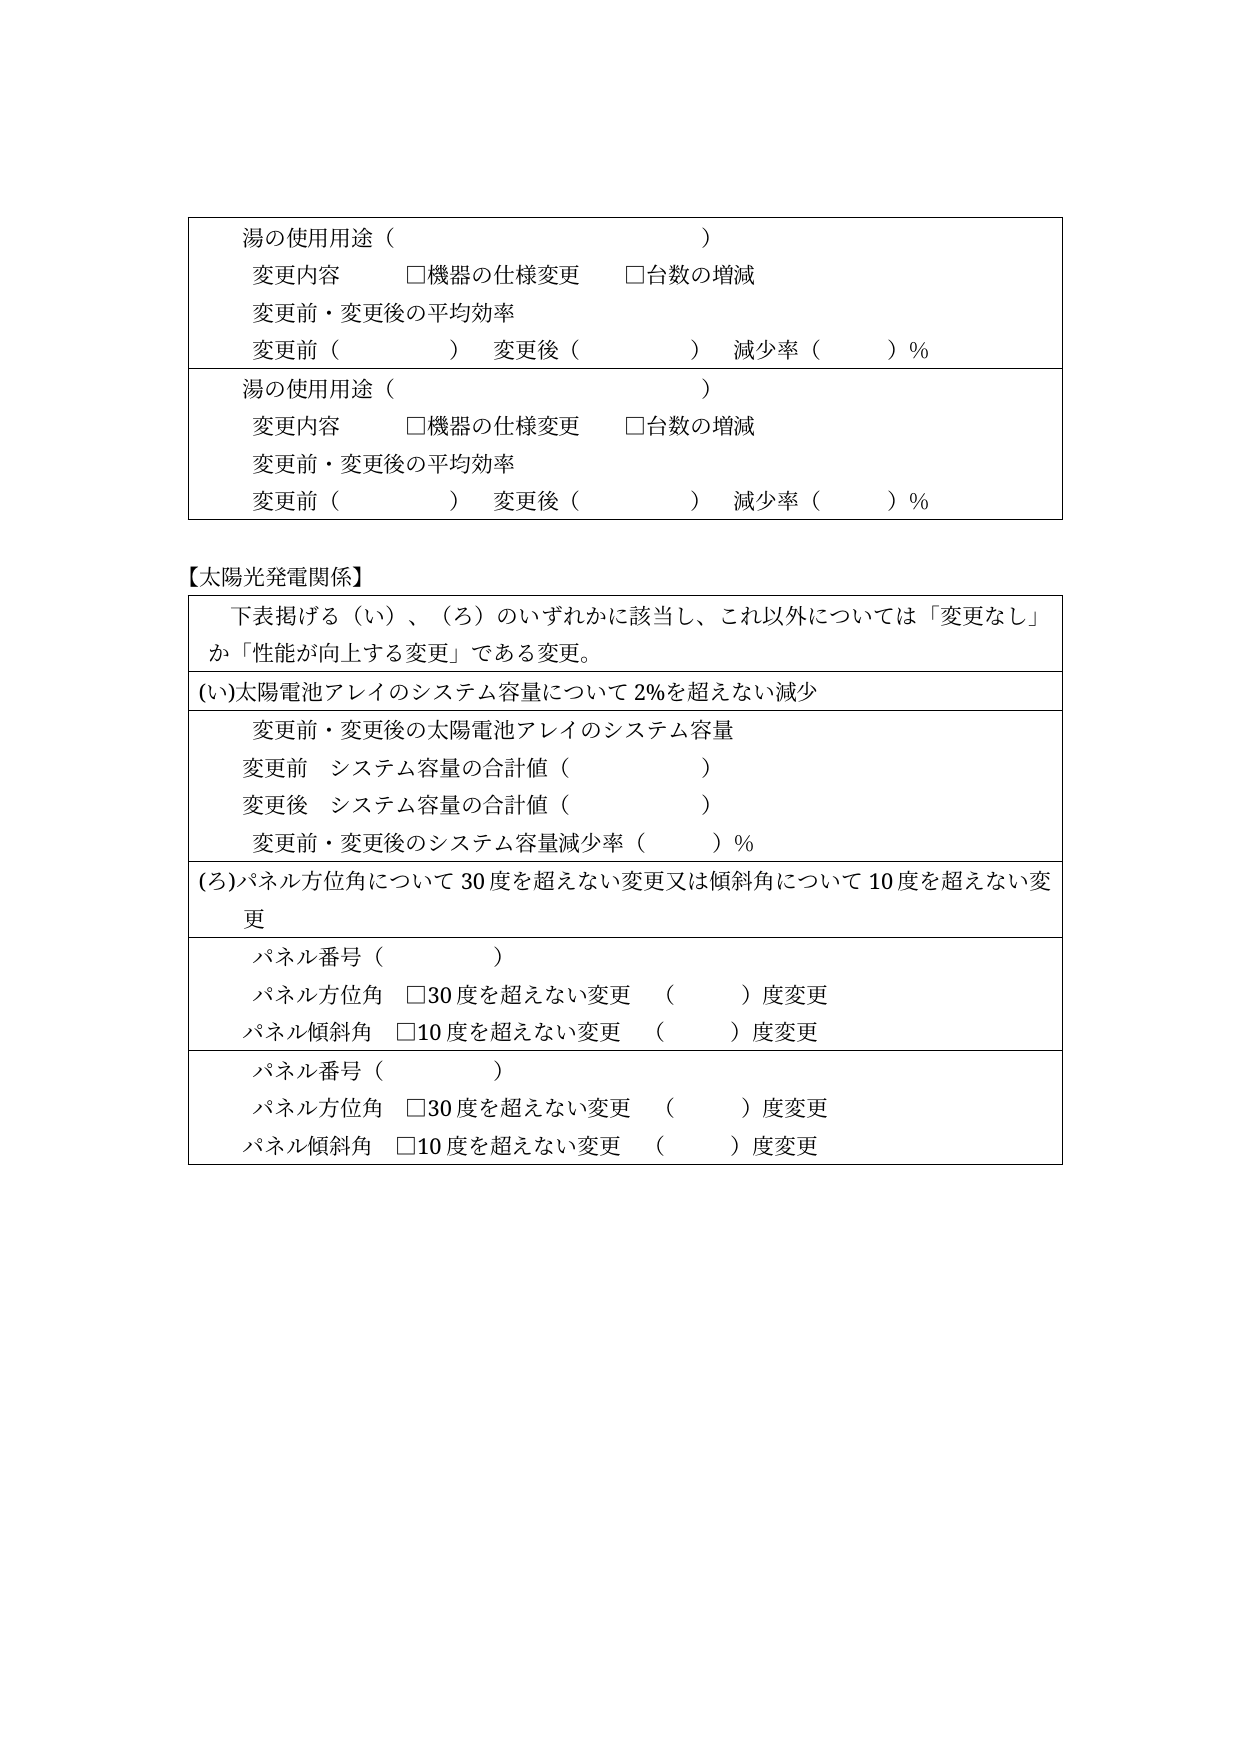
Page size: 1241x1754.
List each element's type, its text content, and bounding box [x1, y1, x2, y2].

table_cell (ろ)パネル方位角について30度を超えない変更又は傾斜角について10度を超えない変更 [189, 862, 1062, 937]
table_cell パネル番号（ ） パネル方位角 □30度を超えない変更 （ ）度変更 パネル傾斜角 □10度を超えない変更 （ ）度変更 [189, 938, 1062, 1050]
table_cell 変更前・変更後の太陽電池アレイのシステム容量 変更前 システム容量の合計値（ ） 変更後 システム容量の合計値（ ） 変更前・変更後のシステム容量減少率（ ）％ [189, 711, 1062, 861]
table_header 下表掲げる（い）、（ろ）のいずれかに該当し、これ以外については「変更なし」か「性能が向上する変更」である変更。 [189, 596, 1062, 671]
table_cell (い)太陽電池アレイのシステム容量について2%を超えない減少 [189, 672, 1062, 709]
table_cell 湯の使用用途（ ） 変更内容 □機器の仕様変更 □台数の増減 変更前・変更後の平均効率 変更前（ ） 変更後（ ） 減少率（ ）％ [189, 218, 1062, 368]
table_cell 湯の使用用途（ ） 変更内容 □機器の仕様変更 □台数の増減 変更前・変更後の平均効率 変更前（ ） 変更後（ ） 減少率（ ）％ [189, 369, 1062, 519]
text 【太陽光発電関係】 [177, 557, 1063, 595]
table_cell パネル番号（ ） パネル方位角 □30度を超えない変更 （ ）度変更 パネル傾斜角 □10度を超えない変更 （ ）度変更 [189, 1051, 1062, 1164]
